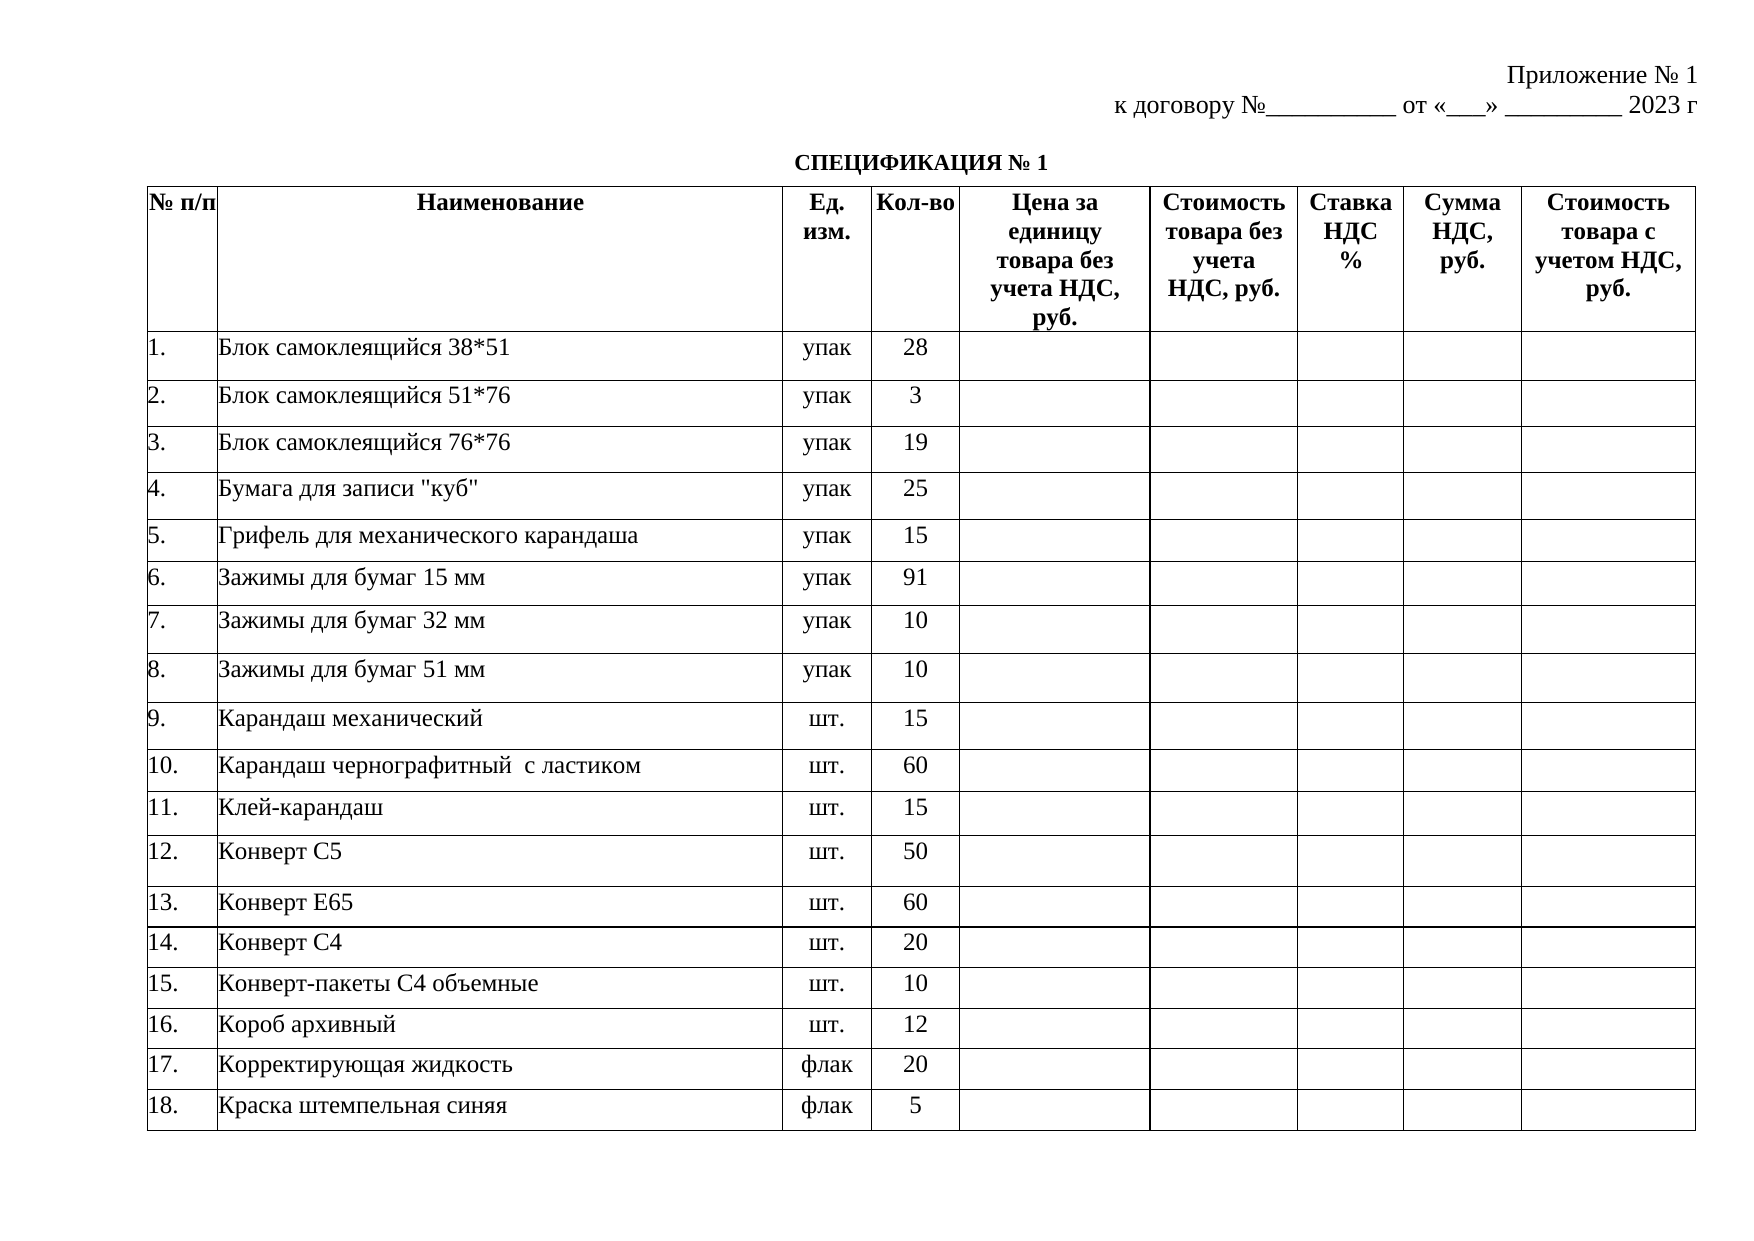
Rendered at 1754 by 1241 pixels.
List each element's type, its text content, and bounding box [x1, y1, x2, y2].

table_cell [960, 703, 1149, 749]
text к договору №__________ от «___» _________ 2023 г [304, 89, 1698, 119]
table_cell [148, 332, 217, 379]
table_cell [148, 1049, 217, 1089]
table_cell [1522, 427, 1695, 472]
table_cell [1404, 654, 1521, 702]
table_header Стоимость товара без учета НДС, руб. [1151, 187, 1297, 331]
table_cell [1151, 887, 1297, 926]
table_cell [1298, 750, 1403, 791]
table_cell [1404, 520, 1521, 561]
table_cell [1298, 520, 1403, 561]
table_cell [960, 606, 1149, 653]
table_cell [960, 1049, 1149, 1089]
table_cell [1298, 1090, 1403, 1129]
table_cell [960, 654, 1149, 702]
table_cell [1151, 654, 1297, 702]
table_cell шт. [783, 968, 871, 1008]
table_cell [1522, 654, 1695, 702]
table_cell [1522, 887, 1695, 926]
table_cell 60 [872, 887, 959, 926]
table_cell упак [783, 562, 871, 604]
table_cell 20 [872, 928, 959, 967]
table_cell [148, 654, 217, 702]
table_cell 20 [872, 1049, 959, 1089]
table_cell [148, 520, 217, 561]
table_cell [1404, 703, 1521, 749]
table_cell Бумага для записи "куб" [218, 473, 782, 519]
table_cell [1298, 887, 1403, 926]
table_cell [1298, 654, 1403, 702]
table_cell [1404, 381, 1521, 426]
table_cell [960, 473, 1149, 519]
table_cell [960, 332, 1149, 379]
table_cell [960, 887, 1149, 926]
table_header Цена за единицу товара без учета НДС, руб. [960, 187, 1149, 331]
table_cell [1404, 968, 1521, 1008]
table_cell [1151, 836, 1297, 886]
table_cell [1151, 427, 1297, 472]
table_cell [1404, 473, 1521, 519]
table_cell [148, 427, 217, 472]
table_cell [1298, 332, 1403, 379]
table_cell 50 [872, 836, 959, 886]
table_cell [148, 606, 217, 653]
table_cell 19 [872, 427, 959, 472]
table_cell шт. [783, 792, 871, 835]
table_cell [1151, 750, 1297, 791]
table_cell упак [783, 381, 871, 426]
table_header № п/п [148, 187, 217, 331]
table_cell шт. [783, 887, 871, 926]
table_cell [148, 1009, 217, 1048]
table_cell [960, 792, 1149, 835]
table_cell [1151, 792, 1297, 835]
table_cell 10 [872, 968, 959, 1008]
table_cell [1522, 968, 1695, 1008]
table_cell Клей-карандаш [218, 792, 782, 835]
table_cell [1522, 750, 1695, 791]
table_cell [1522, 792, 1695, 835]
table_header Стоимость товара с учетом НДС, руб. [1522, 187, 1695, 331]
table_cell [1298, 381, 1403, 426]
table_cell [1522, 703, 1695, 749]
table_cell Зажимы для бумаг 32 мм [218, 606, 782, 653]
table_cell Конверт С5 [218, 836, 782, 886]
table_cell Краска штемпельная синяя [218, 1090, 782, 1129]
table_cell [1522, 1049, 1695, 1089]
table_cell [1151, 968, 1297, 1008]
table_cell [148, 562, 217, 604]
table_cell флак [783, 1049, 871, 1089]
table_cell Блок самоклеящийся 38*51 [218, 332, 782, 379]
table_cell 10 [872, 654, 959, 702]
table_cell [1404, 750, 1521, 791]
table_cell [1404, 606, 1521, 653]
table_cell Блок самоклеящийся 51*76 [218, 381, 782, 426]
table_cell [960, 381, 1149, 426]
table_cell упак [783, 332, 871, 379]
table_cell [148, 792, 217, 835]
table_cell 25 [872, 473, 959, 519]
table_cell 15 [872, 792, 959, 835]
table_cell 60 [872, 750, 959, 791]
table_cell [1522, 606, 1695, 653]
table_cell упак [783, 520, 871, 561]
table_cell [1151, 703, 1297, 749]
table_cell [1404, 792, 1521, 835]
table_cell [1522, 381, 1695, 426]
table_cell [1151, 332, 1297, 379]
text СПЕЦИФИКАЦИЯ № 1 [144, 149, 1698, 175]
table_cell 15 [872, 520, 959, 561]
table_cell [1522, 332, 1695, 379]
table_header Сумма НДС, руб. [1404, 187, 1521, 331]
table_cell [1151, 562, 1297, 604]
table_cell шт. [783, 836, 871, 886]
table_cell [960, 968, 1149, 1008]
table_cell упак [783, 473, 871, 519]
table_cell [960, 1090, 1149, 1129]
table_cell [1151, 928, 1297, 967]
table_cell шт. [783, 750, 871, 791]
table_cell [148, 887, 217, 926]
table_cell 28 [872, 332, 959, 379]
table_cell [1298, 928, 1403, 967]
table_cell [960, 427, 1149, 472]
table_cell [1298, 1009, 1403, 1048]
table_cell Карандаш механический [218, 703, 782, 749]
table_header Ед. изм. [783, 187, 871, 331]
table_cell 3 [872, 381, 959, 426]
table_cell упак [783, 654, 871, 702]
table_cell [1522, 1009, 1695, 1048]
table_cell [148, 381, 217, 426]
table_cell [1151, 381, 1297, 426]
table_cell шт. [783, 1009, 871, 1048]
table_cell [1404, 332, 1521, 379]
table_cell [1151, 1049, 1297, 1089]
table_cell Карандаш чернографитный с ластиком [218, 750, 782, 791]
table_cell [1298, 473, 1403, 519]
table_cell [148, 968, 217, 1008]
table_cell [1404, 1009, 1521, 1048]
table_cell [1404, 887, 1521, 926]
text Приложение № 1 [304, 59, 1698, 89]
table_cell 12 [872, 1009, 959, 1048]
table_cell [1522, 562, 1695, 604]
table_cell 10 [872, 606, 959, 653]
table_cell шт. [783, 703, 871, 749]
table_cell [960, 928, 1149, 967]
table_cell [148, 473, 217, 519]
table_cell упак [783, 606, 871, 653]
table_header Ставка НДС % [1298, 187, 1403, 331]
table_cell Конверт Е65 [218, 887, 782, 926]
table_cell [148, 1090, 217, 1129]
table_cell [148, 750, 217, 791]
table_cell [1298, 427, 1403, 472]
table_cell Корректирующая жидкость [218, 1049, 782, 1089]
table_cell [1522, 473, 1695, 519]
table_cell [1298, 1049, 1403, 1089]
table_cell [1404, 1090, 1521, 1129]
table_cell [1298, 703, 1403, 749]
table_cell [1151, 473, 1297, 519]
table_cell 5 [872, 1090, 959, 1129]
table_cell [1404, 562, 1521, 604]
table_cell [1151, 606, 1297, 653]
table_cell [960, 836, 1149, 886]
table_cell упак [783, 427, 871, 472]
table_cell флак [783, 1090, 871, 1129]
table_cell [1151, 1009, 1297, 1048]
table_cell Грифель для механического карандаша [218, 520, 782, 561]
table_cell [960, 1009, 1149, 1048]
table_cell шт. [783, 928, 871, 967]
table_cell Зажимы для бумаг 15 мм [218, 562, 782, 604]
table_cell [1298, 968, 1403, 1008]
table_cell [960, 562, 1149, 604]
table_cell Блок самоклеящийся 76*76 [218, 427, 782, 472]
table_cell 91 [872, 562, 959, 604]
table_cell 15 [872, 703, 959, 749]
table_cell [1404, 928, 1521, 967]
table_header Наименование [218, 187, 782, 331]
table_cell [1522, 1090, 1695, 1129]
table_cell Зажимы для бумаг 51 мм [218, 654, 782, 702]
table_cell [1522, 836, 1695, 886]
table_cell [1298, 792, 1403, 835]
table_cell [148, 703, 217, 749]
table_cell [1298, 606, 1403, 653]
table_cell [1298, 562, 1403, 604]
table_cell [148, 928, 217, 967]
table_cell [960, 520, 1149, 561]
table_cell [1151, 520, 1297, 561]
table_cell [1522, 520, 1695, 561]
table_cell [148, 836, 217, 886]
table_cell [1522, 928, 1695, 967]
table_cell Конверт-пакеты С4 объемные [218, 968, 782, 1008]
table_cell Конверт С4 [218, 928, 782, 967]
table_header Кол-во [872, 187, 959, 331]
table_cell [1151, 1090, 1297, 1129]
table_cell Короб архивный [218, 1009, 782, 1048]
table_cell [1298, 836, 1403, 886]
table_cell [1404, 427, 1521, 472]
table_cell [960, 750, 1149, 791]
table_cell [1404, 836, 1521, 886]
table_cell [1404, 1049, 1521, 1089]
